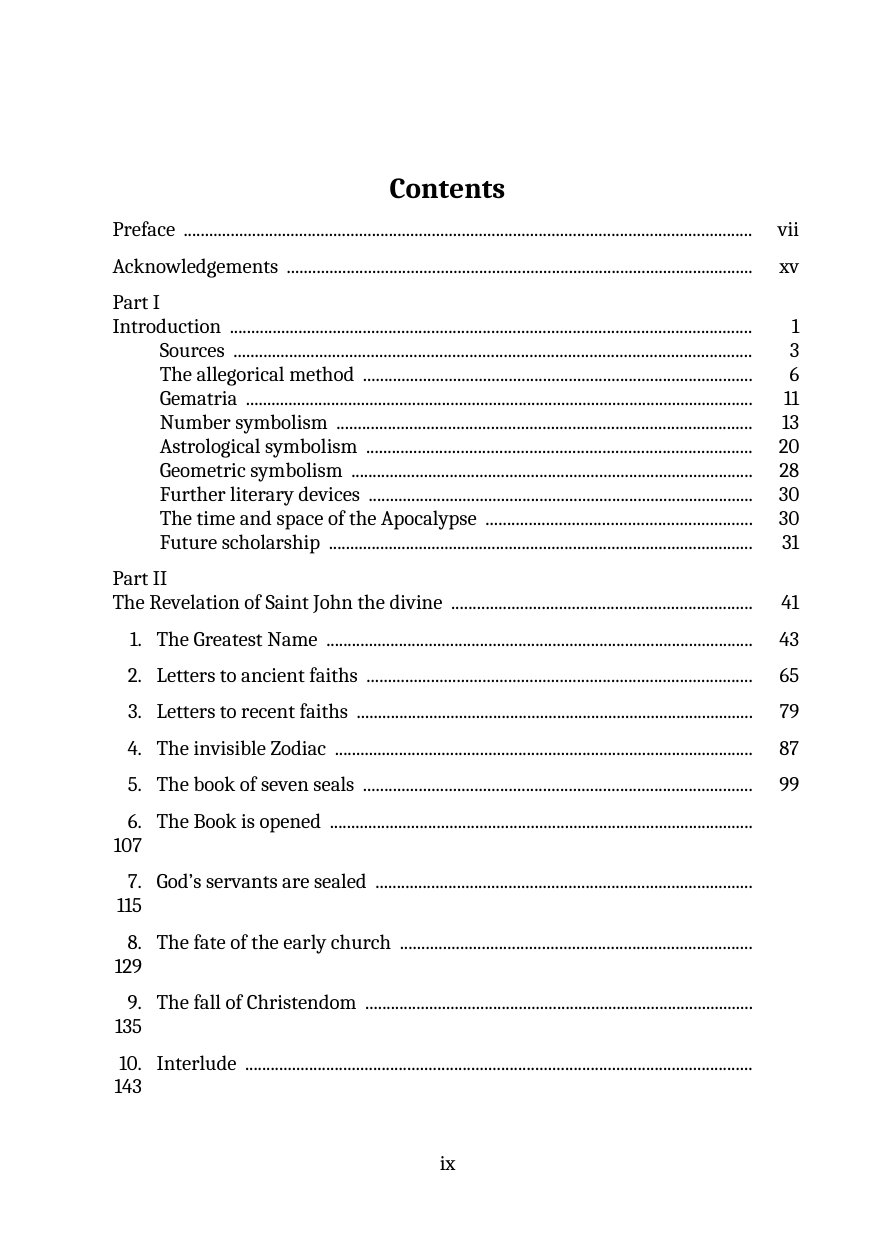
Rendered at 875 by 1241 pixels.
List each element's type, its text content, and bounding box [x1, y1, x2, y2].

text 10. Interlude.. . 143 [112, 1051, 782, 1099]
text Future scholarship.. . 31 [159, 530, 782, 554]
text The allegorical method.. . 6 [159, 363, 782, 387]
text 9. The fall of Christendom.. . 135 [112, 991, 782, 1039]
text Sources.. . 3 [159, 339, 782, 363]
text 6. The Book is opened.. . 107 [112, 809, 782, 857]
text 4. The invisible Zodiac.. . 87 [112, 737, 782, 761]
text Geometric symbolism.. . 28 [159, 458, 782, 482]
text The time and space of the Apocalypse.. . 30 [159, 506, 782, 530]
text 1. The Greatest Name.. . 43 [112, 627, 782, 651]
text Further literary devices.. . 30 [159, 482, 782, 506]
text Astrological symbolism.. . 20 [159, 434, 782, 458]
text Part I Introduction.. . 1 [112, 291, 782, 339]
text 7. God’s servants are sealed.. . 115 [112, 870, 782, 918]
text Part II The Revelation of Saint John the divine.. . 41 [112, 567, 782, 615]
text Preface.. . vii [112, 218, 782, 242]
text 5. The book of seven seals.. . 99 [112, 773, 782, 797]
text Gematria.. . 11 [159, 387, 782, 411]
text 2. Letters to ancient faiths.. . 65 [112, 664, 782, 688]
text 3. Letters to recent faiths.. . 79 [112, 700, 782, 724]
text Contents [112, 172, 782, 205]
text 8. The fate of the early church.. . 129 [112, 930, 782, 978]
text Number symbolism.. . 13 [159, 411, 782, 434]
text Acknowledgements.. . xv [112, 254, 782, 278]
